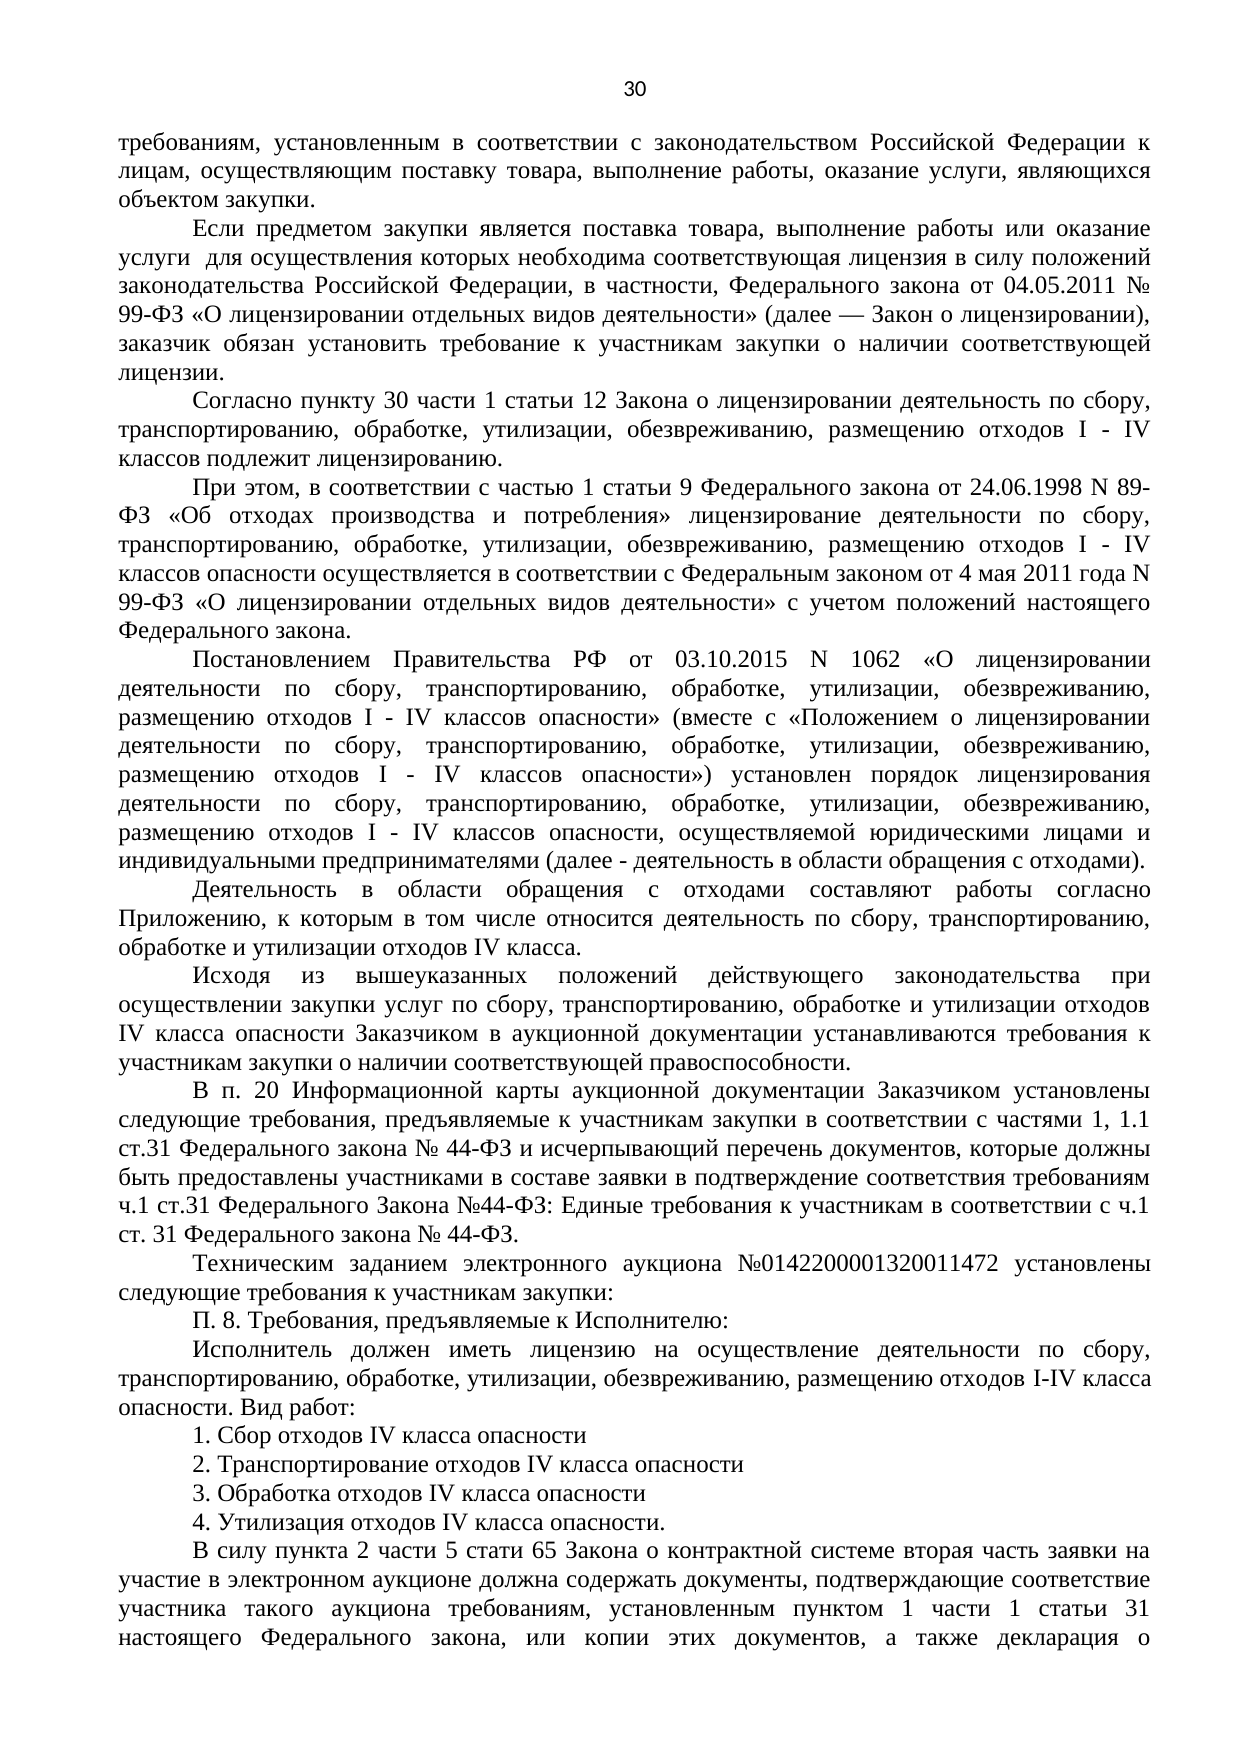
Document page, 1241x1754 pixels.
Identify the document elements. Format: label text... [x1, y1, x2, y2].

text При этом, в соответствии с частью 1 статьи 9 Федерального закона от 24.06.1998 N 89-ФЗ «Об отходах производства и потребления» лицензирование деятельности по сбору, транспортированию, обработке, утилизации, обезвреживанию, размещению отходов I - IV классов опасности осуществляется в соответствии с Федеральным законом от 4 мая 2011 года N 99-ФЗ «О лицензировании отдельных видов деятельности» с учетом положений настоящего Федерального закона. [118, 472, 1152, 644]
text 3. Обработка отходов IV класса опасности [118, 1478, 1152, 1507]
text Исходя из вышеуказанных положений действующего законодательства при осуществлении закупки услуг по сбору, транспортированию, обработке и утилизации отходов IV класса опасности Заказчиком в аукционной документации устанавливаются требования к участникам закупки о наличии соответствующей правоспособности. [118, 960, 1152, 1075]
text 2. Транспортирование отходов IV класса опасности [118, 1449, 1152, 1478]
text П. 8. Требования, предъявляемые к Исполнителю: [118, 1305, 1152, 1334]
text В п. 20 Информационной карты аукционной документации Заказчиком установлены следующие требования, предъявляемые к участникам закупки в соответствии с частями 1, 1.1 ст.31 Федерального закона № 44-ФЗ и исчерпывающий перечень документов, которые должны быть предоставлены участниками в составе заявки в подтверждение соответствия требованиям ч.1 ст.31 Федерального Закона №44-ФЗ: Единые требования к участникам в соответствии с ч.1 ст. 31 Федерального закона № 44-ФЗ. [118, 1075, 1152, 1248]
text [118, 127, 1152, 213]
text Согласно пункту 30 части 1 статьи 12 Закона о лицензировании деятельность по сбору, транспортированию, обработке, утилизации, обезвреживанию, размещению отходов I - IV классов подлежит лицензированию. [118, 385, 1152, 472]
text Исполнитель должен иметь лицензию на осуществление деятельности по сбору, транспортированию, обработке, утилизации, обезвреживанию, размещению отходов I-IV класса опасности. Вид работ: [118, 1334, 1152, 1420]
text 1. Сбор отходов IV класса опасности [118, 1420, 1152, 1449]
text Если предметом закупки является поставка товара, выполнение работы или оказание услуги для осуществления которых необходима соответствующая лицензия в силу положений законодательства Российской Федерации, в частности, Федерального закона от 04.05.2011 № 99-ФЗ «О лицензировании отдельных видов деятельности» (далее — Закон о лицензировании), заказчик обязан установить требование к участникам закупки о наличии соответствующей лицензии. [118, 213, 1152, 385]
text Техническим заданием электронного аукциона №0142200001320011472 установлены следующие требования к участникам закупки: [118, 1248, 1152, 1305]
text Деятельность в области обращения с отходами составляют работы согласно Приложению, к которым в том числе относится деятельность по сбору, транспортированию, обработке и утилизации отходов IV класса. [118, 874, 1152, 960]
text 4. Утилизация отходов IV класса опасности. [118, 1507, 1152, 1535]
text Постановлением Правительства РФ от 03.10.2015 N 1062 «О лицензировании деятельности по сбору, транспортированию, обработке, утилизации, обезвреживанию, размещению отходов I - IV классов опасности» (вместе с «Положением о лицензировании деятельности по сбору, транспортированию, обработке, утилизации, обезвреживанию, размещению отходов I - IV классов опасности») установлен порядок лицензирования деятельности по сбору, транспортированию, обработке, утилизации, обезвреживанию, размещению отходов I - IV классов опасности, осуществляемой юридическими лицами и индивидуальными предпринимателями (далее - деятельность в области обращения с отходами). [118, 644, 1152, 874]
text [118, 1535, 1152, 1650]
